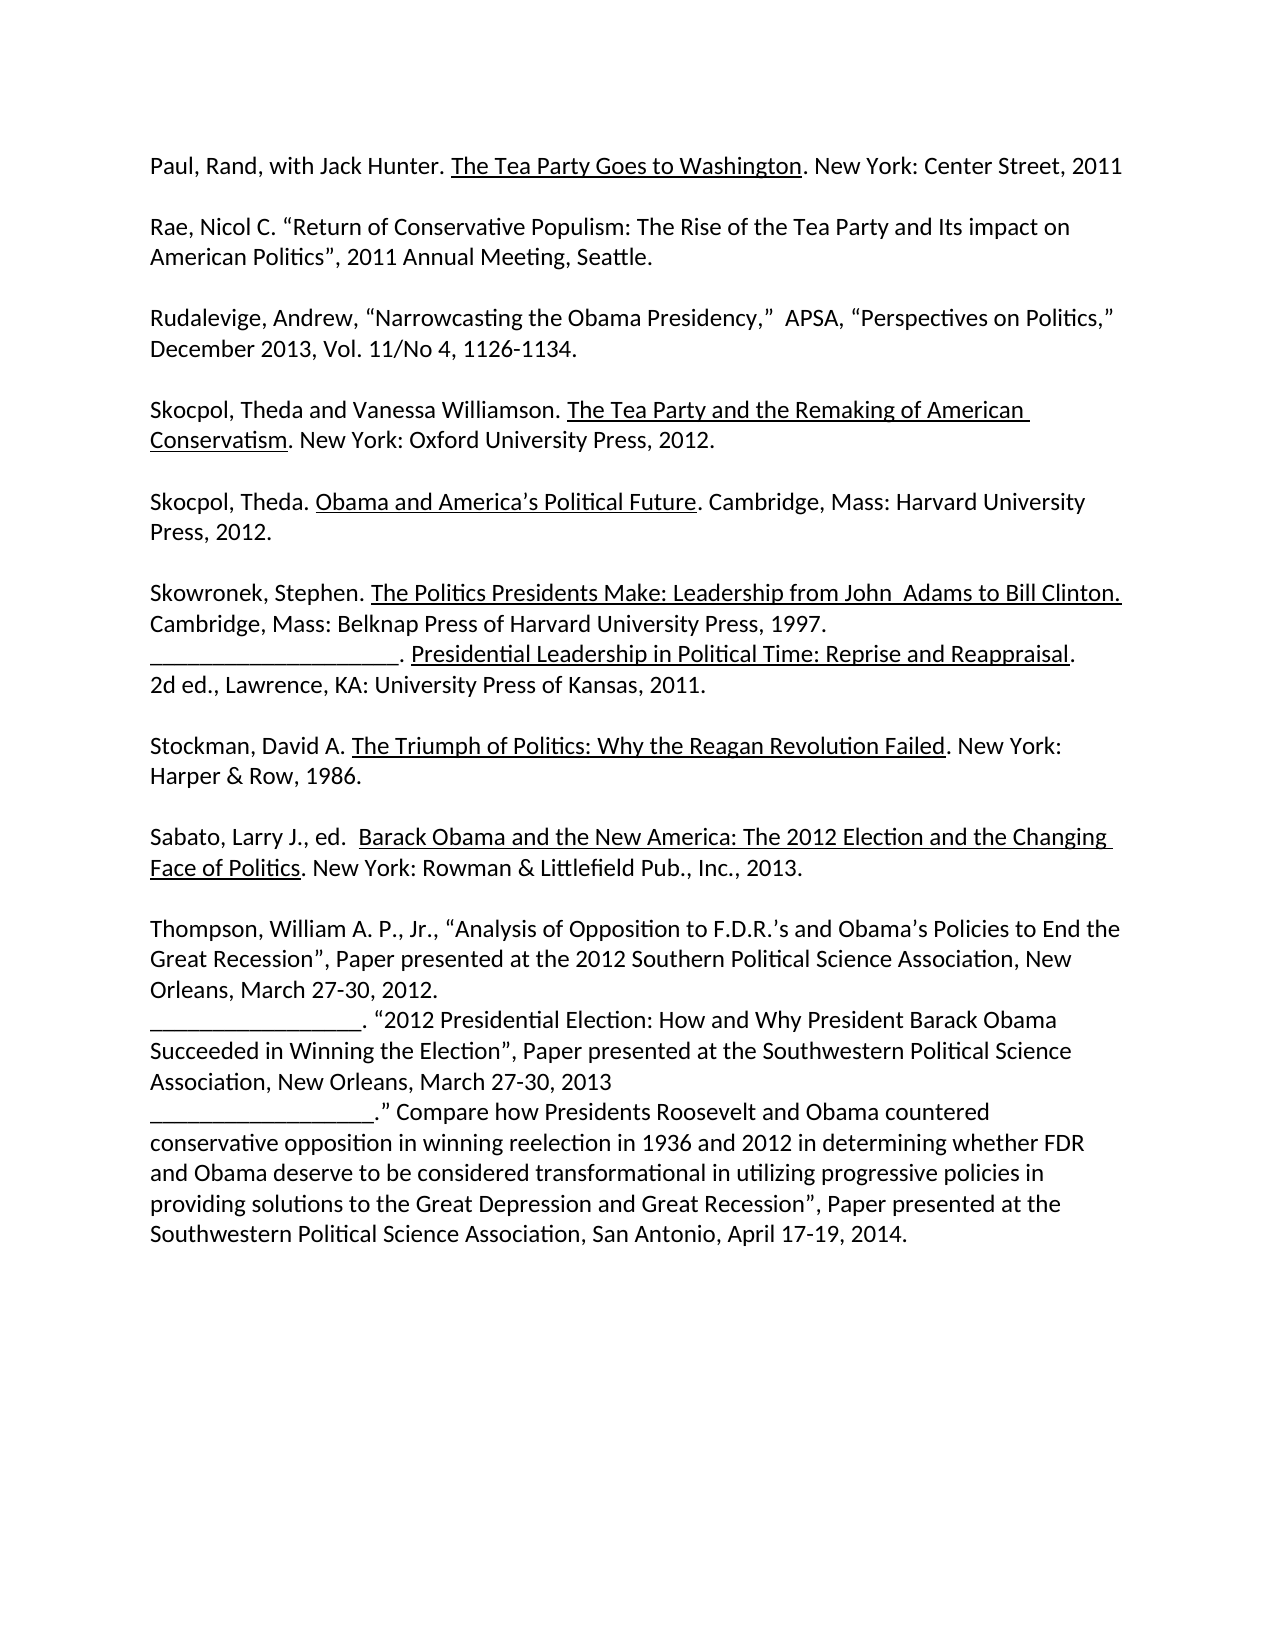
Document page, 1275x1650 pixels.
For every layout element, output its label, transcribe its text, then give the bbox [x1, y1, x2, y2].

text Stockman, David A. The Triumph of Politics: Why the Reagan Revolution Failed. New York: Harper & Row, 1986. [150, 730, 1125, 791]
text Sabato, Larry J., ed. Barack Obama and the New America: The 2012 Election and the Changing Face of Politics. New York: Rowman & Littlefield Pub., Inc., 2013. [150, 821, 1125, 882]
text _________________. “2012 Presidential Election: How and Why President Barack Obama Succeeded in Winning the Election”, Paper presented at the Southwestern Political Science Association, New Orleans, March 27-30, 2013 [150, 1004, 1125, 1096]
text 2d ed., Lawrence, KA: University Press of Kansas, 2011. [150, 669, 1125, 699]
text Skowronek, Stephen. The Politics Presidents Make: Leadership from John Adams to Bill Clinton. Cambridge, Mass: Belknap Press of Harvard University Press, 1997. [150, 577, 1125, 638]
text Paul, Rand, with Jack Hunter. The Tea Party Goes to Washington. New York: Center Street, 2011 [150, 150, 1125, 181]
text Rae, Nicol C. “Return of Conservative Populism: The Rise of the Tea Party and Its impact on American Politics”, 2011 Annual Meeting, Seattle. [150, 211, 1125, 272]
text __________________.” Compare how Presidents Roosevelt and Obama countered conservative opposition in winning reelection in 1936 and 2012 in determining whether FDR and Obama deserve to be considered transformational in utilizing progressive policies in providing solutions to the Great Depression and Great Recession”, Paper presented at the Southwestern Political Science Association, San Antonio, April 17-19, 2014. [150, 1096, 1125, 1249]
text Thompson, William A. P., Jr., “Analysis of Opposition to F.D.R.’s and Obama’s Policies to End the Great Recession”, Paper presented at the 2012 Southern Political Science Association, New Orleans, March 27-30, 2012. [150, 913, 1125, 1004]
text Rudalevige, Andrew, “Narrowcasting the Obama Presidency,” APSA, “Perspectives on Politics,” December 2013, Vol. 11/No 4, 1126-1134. [150, 303, 1125, 364]
text Skocpol, Theda. Obama and America’s Political Future. Cambridge, Mass: Harvard University Press, 2012. [150, 486, 1125, 547]
text Skocpol, Theda and Vanessa Williamson. The Tea Party and the Remaking of American Conservatism. New York: Oxford University Press, 2012. [150, 394, 1125, 455]
text ____________________. Presidential Leadership in Political Time: Reprise and Reappraisal. [150, 638, 1125, 669]
